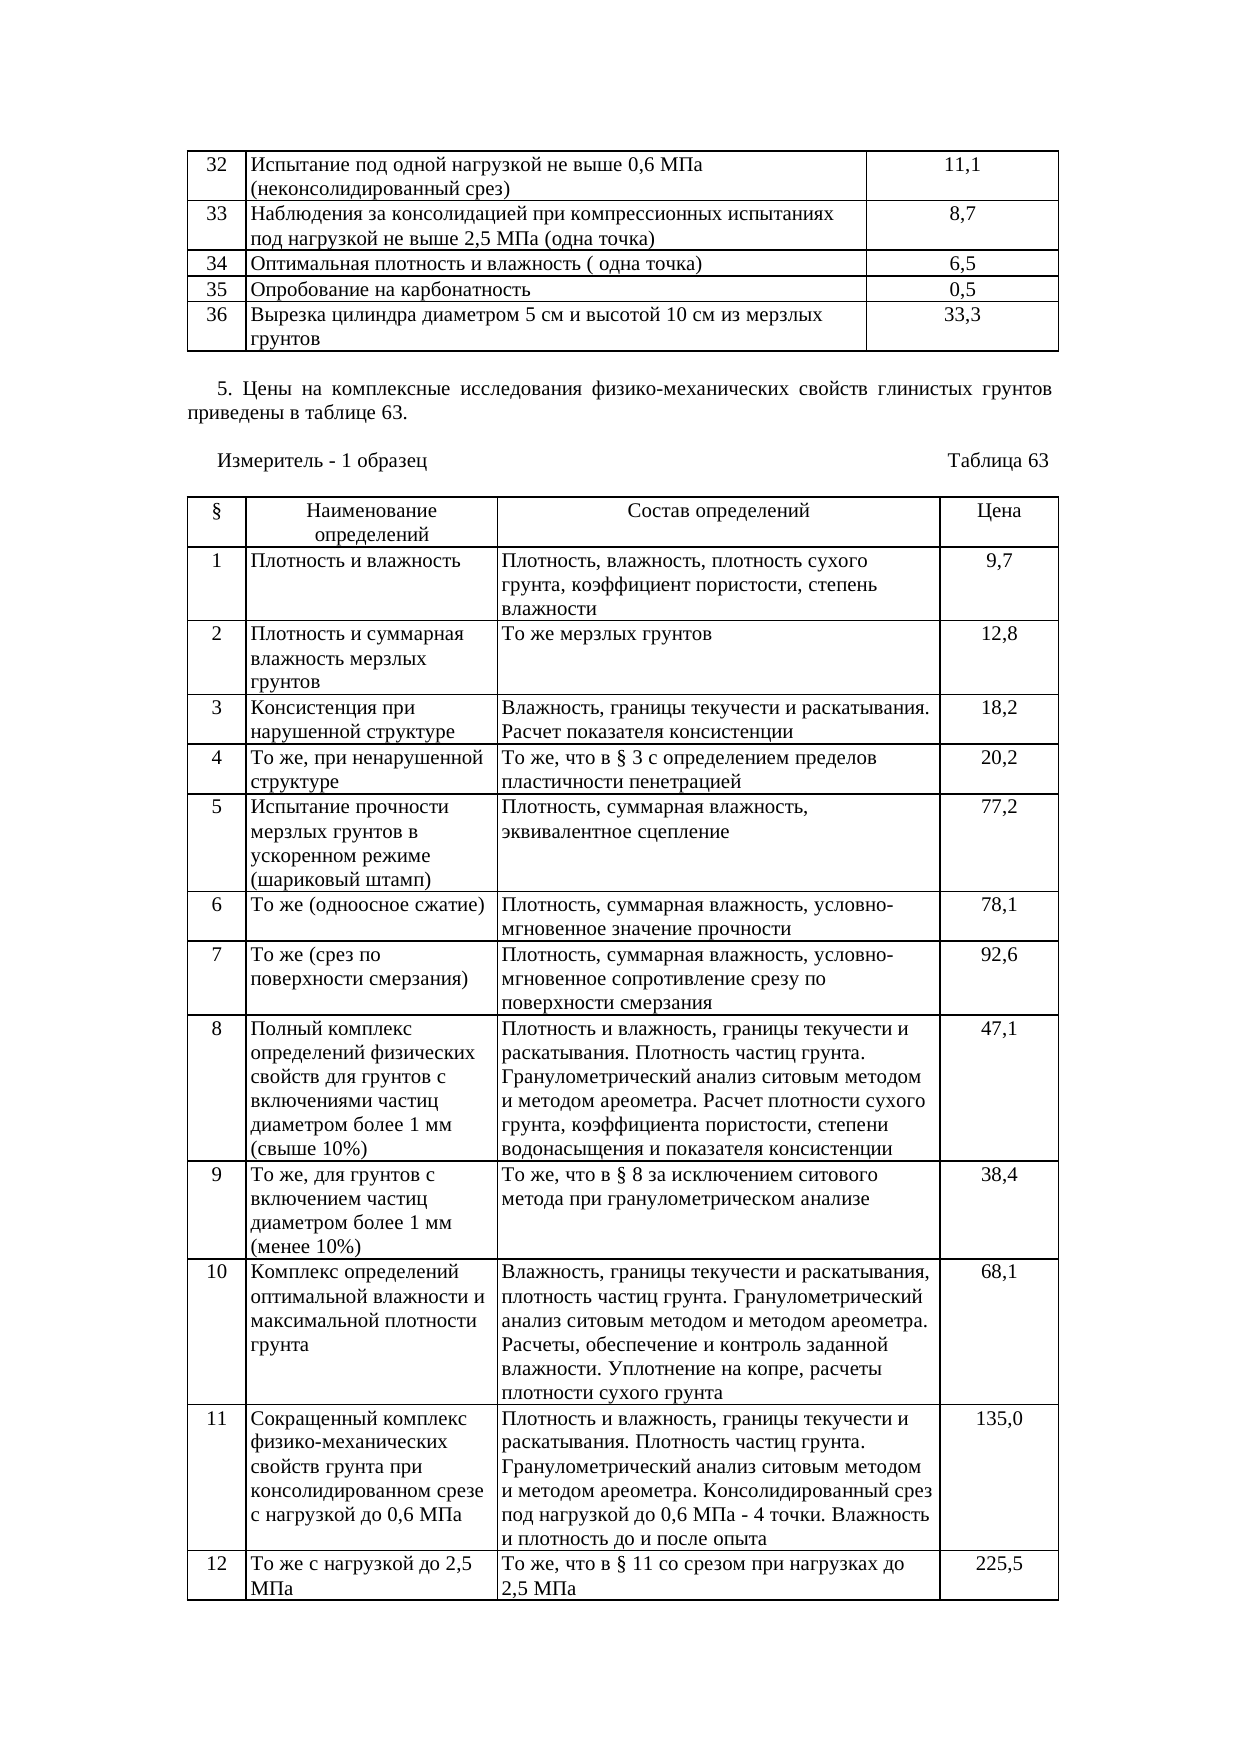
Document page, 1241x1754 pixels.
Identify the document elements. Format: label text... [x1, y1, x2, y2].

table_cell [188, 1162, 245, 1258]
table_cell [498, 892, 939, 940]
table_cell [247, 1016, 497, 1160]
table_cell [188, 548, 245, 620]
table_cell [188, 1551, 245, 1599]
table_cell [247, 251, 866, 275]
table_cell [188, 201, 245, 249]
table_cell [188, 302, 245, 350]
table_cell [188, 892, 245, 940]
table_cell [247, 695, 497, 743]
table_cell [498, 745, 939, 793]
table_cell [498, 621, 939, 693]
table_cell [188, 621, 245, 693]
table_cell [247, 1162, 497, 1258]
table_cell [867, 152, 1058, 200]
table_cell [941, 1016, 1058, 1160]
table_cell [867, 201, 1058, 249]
text 5. Цены на комплексные исследования физико-механических свойств глинистых грунтов приведены в таблице 63. [187, 376, 1053, 424]
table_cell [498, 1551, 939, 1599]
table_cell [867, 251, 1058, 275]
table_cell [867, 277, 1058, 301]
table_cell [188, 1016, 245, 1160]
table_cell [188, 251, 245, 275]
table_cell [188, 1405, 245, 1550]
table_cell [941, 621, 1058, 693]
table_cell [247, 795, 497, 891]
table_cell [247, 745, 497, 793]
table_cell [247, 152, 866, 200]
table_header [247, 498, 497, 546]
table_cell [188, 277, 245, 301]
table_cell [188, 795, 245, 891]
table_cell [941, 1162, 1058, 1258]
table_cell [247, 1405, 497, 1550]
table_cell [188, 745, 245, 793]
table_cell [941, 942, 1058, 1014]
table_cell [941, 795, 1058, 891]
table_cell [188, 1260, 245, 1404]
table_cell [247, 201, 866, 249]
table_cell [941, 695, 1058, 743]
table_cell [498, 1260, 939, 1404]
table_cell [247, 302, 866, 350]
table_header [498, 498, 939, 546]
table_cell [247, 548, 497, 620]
text Измеритель - 1 образец Таблица 63 [187, 448, 1053, 472]
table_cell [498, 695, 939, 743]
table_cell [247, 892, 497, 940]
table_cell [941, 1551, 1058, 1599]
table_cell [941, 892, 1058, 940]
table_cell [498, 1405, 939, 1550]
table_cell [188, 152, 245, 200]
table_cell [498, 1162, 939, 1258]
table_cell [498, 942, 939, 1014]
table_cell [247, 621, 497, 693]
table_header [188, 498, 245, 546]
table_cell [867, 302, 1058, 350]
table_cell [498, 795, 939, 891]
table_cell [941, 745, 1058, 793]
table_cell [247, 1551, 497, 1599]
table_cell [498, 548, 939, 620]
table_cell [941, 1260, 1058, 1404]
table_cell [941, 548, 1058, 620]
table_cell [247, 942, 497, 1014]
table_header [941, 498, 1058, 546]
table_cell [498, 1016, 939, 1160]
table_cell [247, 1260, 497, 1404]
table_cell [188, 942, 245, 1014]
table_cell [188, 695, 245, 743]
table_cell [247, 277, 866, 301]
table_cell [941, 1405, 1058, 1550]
